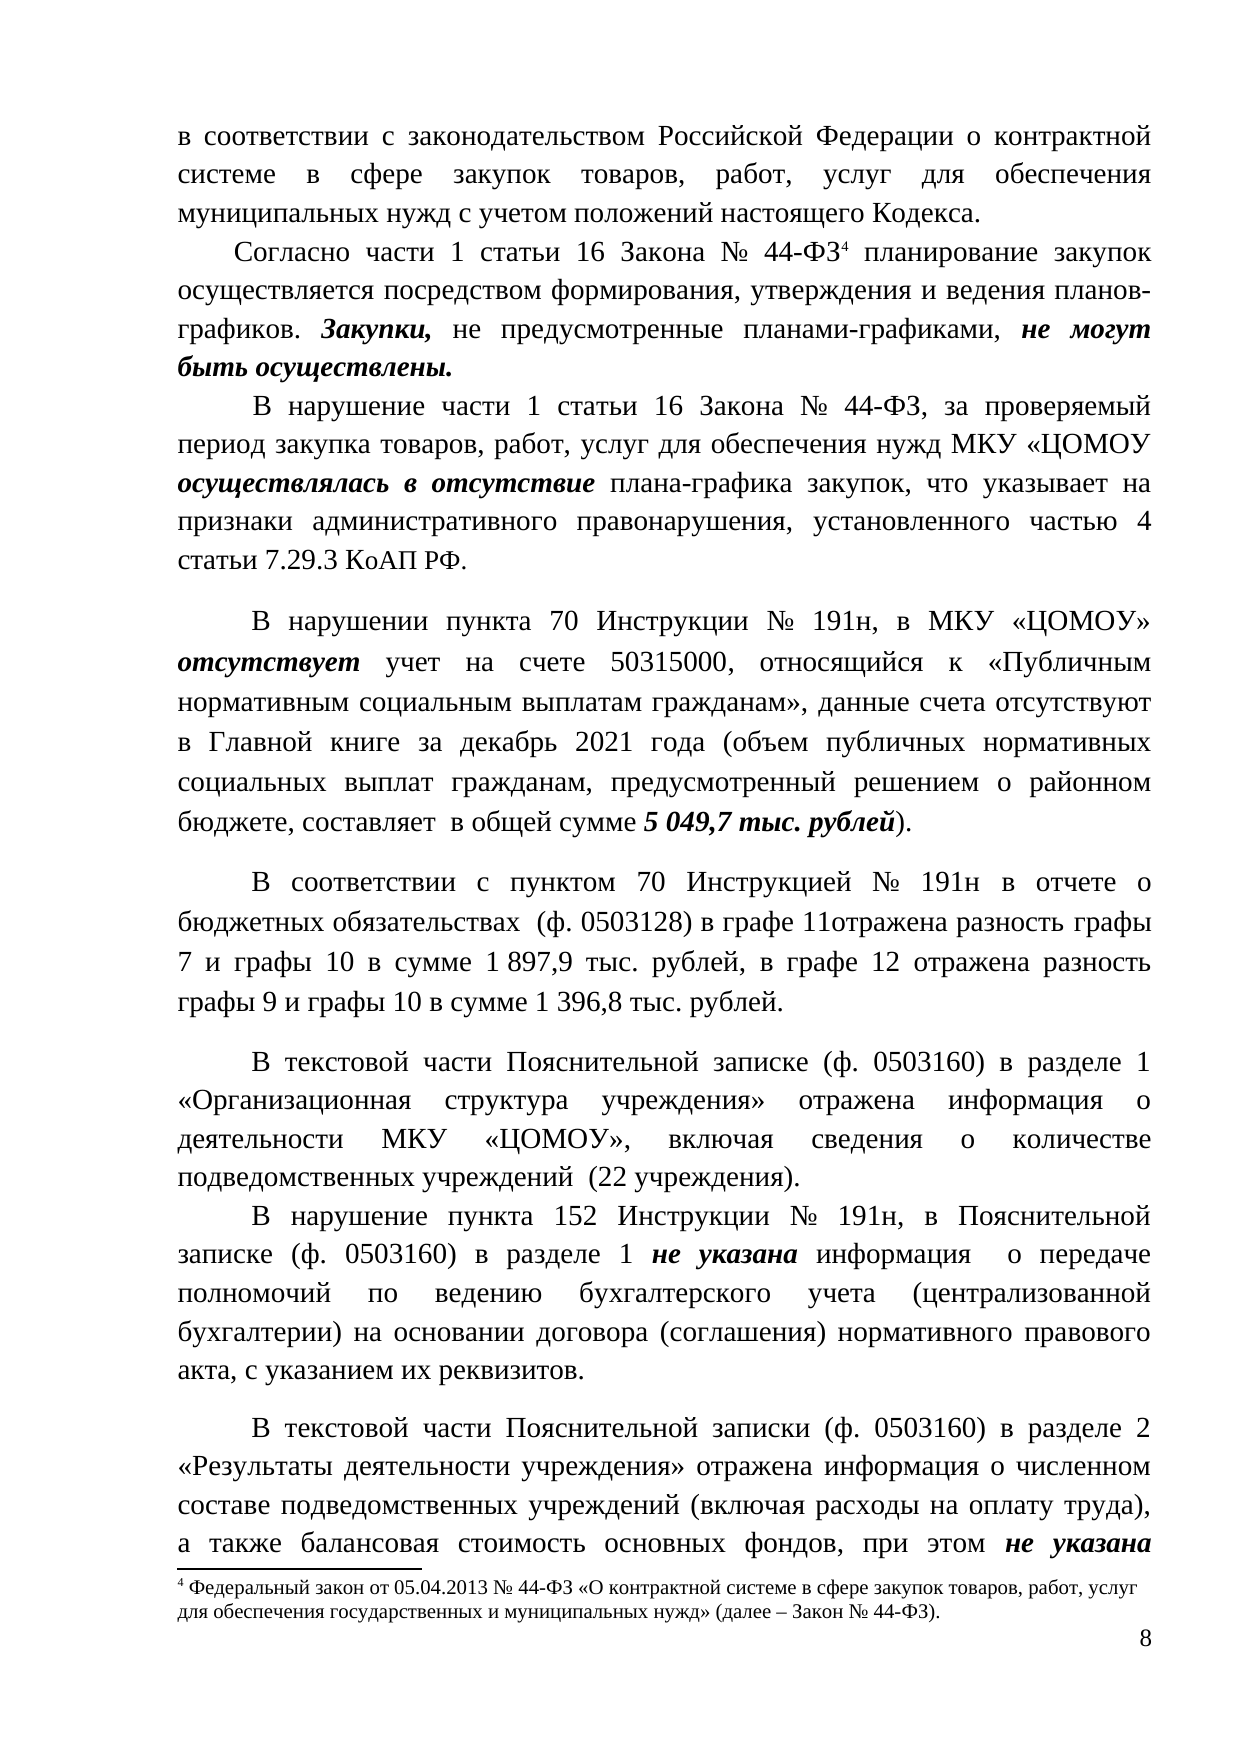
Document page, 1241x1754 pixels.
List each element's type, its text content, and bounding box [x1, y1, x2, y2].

text В нарушение пункта 152 Инструкции № 191н, в Пояснительной записке (ф. 0503160) в разделе 1 не указана информация о передаче полномочий по ведению бухгалтерского учета (централизованной бухгалтерии) на основании договора (соглашения) нормативного правового акта, с указанием их реквизитов. [177, 1198, 1152, 1386]
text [177, 118, 1152, 229]
text Согласно части 1 статьи 16 Закона № 44-ФЗ планирование закупок осуществляется посредством формирования, утверждения и ведения планов-графиков. Закупки, не предусмотренные планами-графиками, не могут быть осуществлены. [177, 234, 1152, 383]
text В соответствии с пунктом 70 Инструкцией № 191н в отчете о бюджетных обязательствах (ф. 0503128) в графе 11отражена разность графы 7 и графы 10 в сумме 1 897,9 тыс. рублей, в графе 12 отражена разность графы 9 и графы 10 в сумме 1 396,8 тыс. рублей. [177, 864, 1152, 1018]
text В текстовой части Пояснительной записке (ф. 0503160) в разделе 1 «Организационная структура учреждения» отражена информация о деятельности МКУ «ЦОМОУ», включая сведения о количестве подведомственных учреждений (22 учреждения). [177, 1044, 1152, 1193]
text В нарушении пункта 70 Инструкции № 191н, в МКУ «ЦОМОУ» отсутствует учет на счете 50315000, относящийся к «Публичным нормативным социальным выплатам гражданам», данные счета отсутствуют в Главной книге за декабрь 2021 года (объем публичных нормативных социальных выплат гражданам, предусмотренный решением о районном бюджете, составляет в общей сумме 5 049,7 тыс. рублей). [177, 603, 1152, 838]
text В нарушение части 1 статьи 16 Закона № 44-ФЗ, за проверяемый период закупка товаров, работ, услуг для обеспечения нужд МКУ «ЦОМОУ осуществлялась в отсутствие плана-графика закупок, что указывает на признаки административного правонарушения, установленного частью 4 статьи 7.29.3 КоАП РФ. [177, 388, 1152, 576]
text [177, 1410, 1152, 1559]
